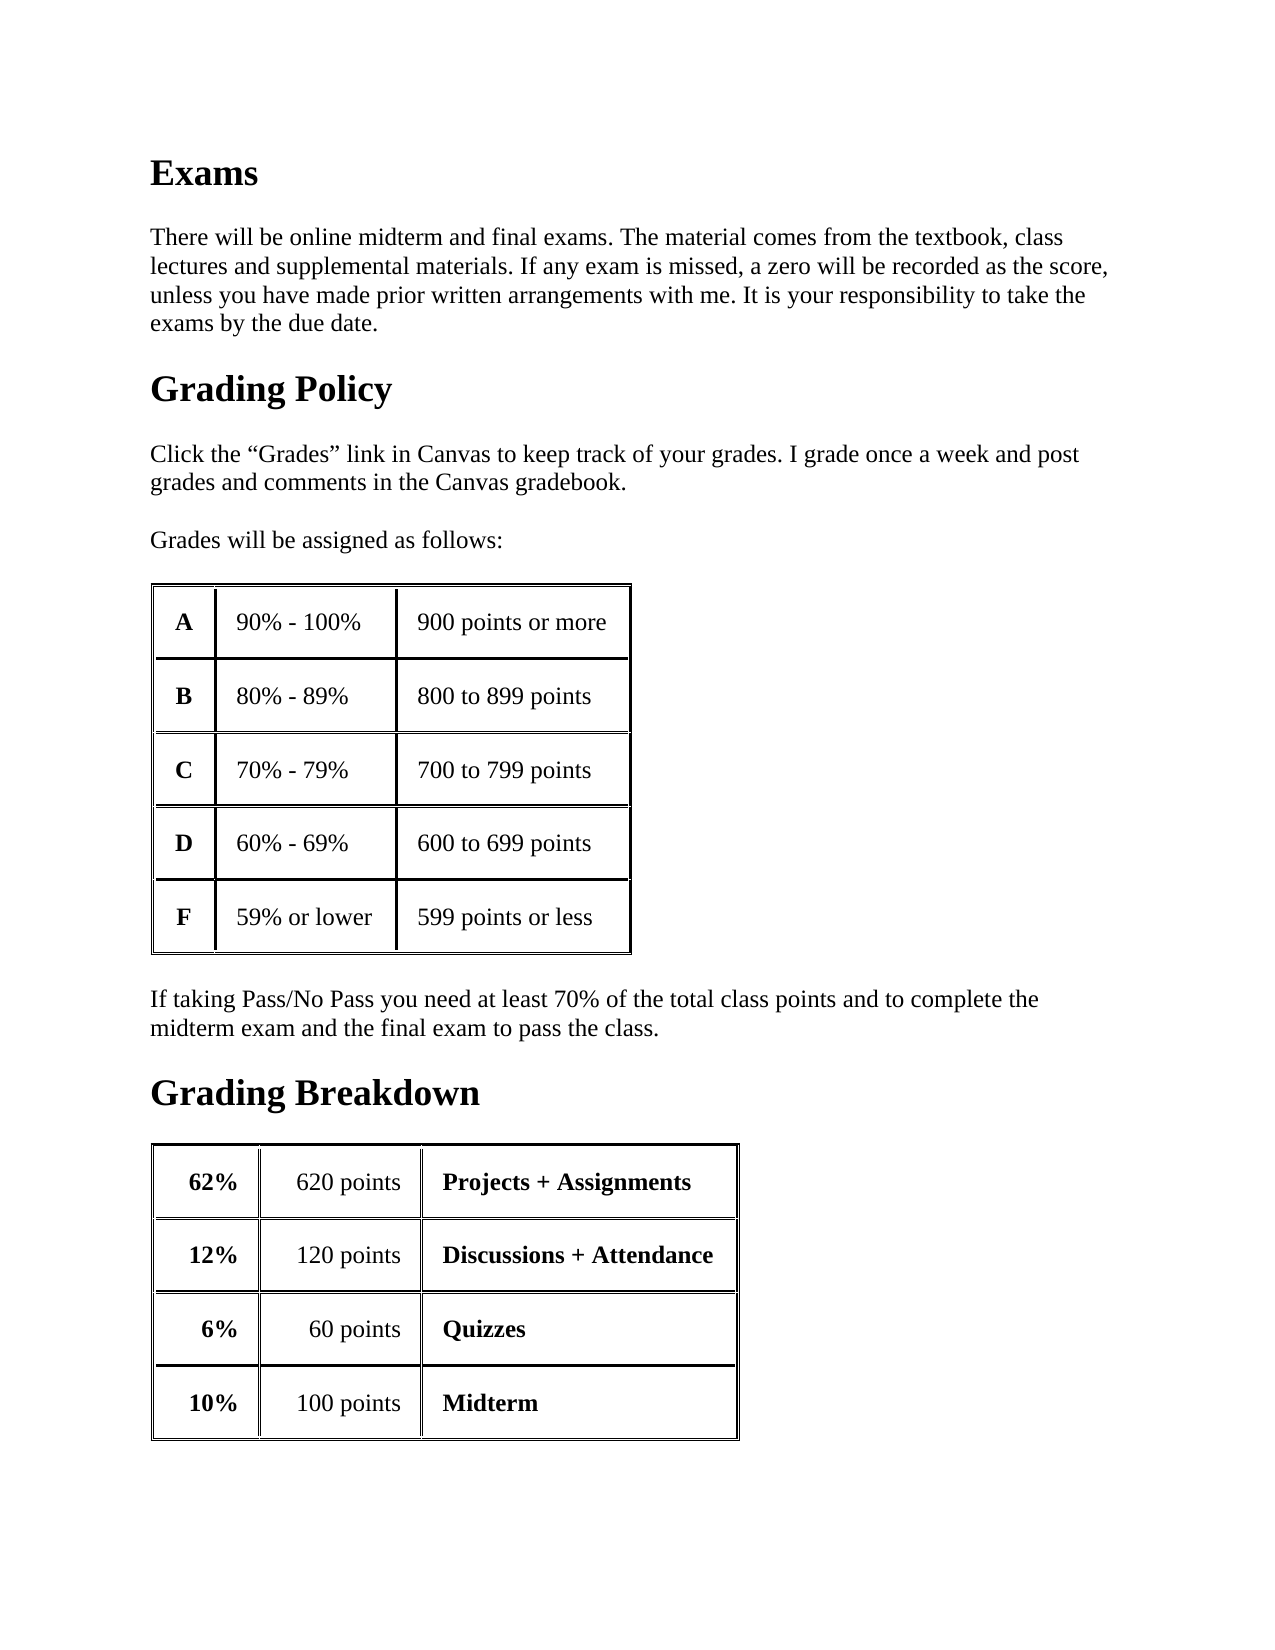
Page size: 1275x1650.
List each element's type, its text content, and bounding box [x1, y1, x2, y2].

table_cell 700 to 799 points [396, 731, 631, 804]
table_cell 6% [154, 1290, 258, 1364]
text There will be online midterm and final exams. The material comes from the textbook, class lectures and supplemental materials. If any exam is missed, a zero will be recorded as the score, unless you have made prior written arrangements with me. It is your responsibility to take the exams by the due date. [150, 222, 1125, 337]
subtitle Grading Policy [150, 366, 1125, 409]
table_header A [154, 585, 215, 657]
table_cell 100 points [260, 1367, 422, 1437]
table_cell 600 to 699 points [398, 804, 630, 878]
table_cell 59% or lower [215, 881, 396, 952]
table_cell B [154, 657, 214, 731]
table_header 900 points or more [396, 587, 629, 657]
text Grades will be assigned as follows: [150, 525, 1125, 554]
table_cell 800 to 899 points [398, 657, 629, 731]
table_cell F [152, 878, 215, 952]
subtitle Exams [150, 150, 1125, 193]
table_header 620 points [260, 1146, 422, 1217]
table_cell D [154, 804, 214, 878]
table_cell C [152, 731, 215, 804]
table_cell Discussions + Attendance [422, 1217, 738, 1290]
text If taking Pass/No Pass you need at least 70% of the total class points and to complete the midterm exam and the final exam to pass the class. [150, 984, 1125, 1041]
table_cell 599 points or less [396, 878, 631, 952]
subtitle Grading Breakdown [150, 1071, 1125, 1114]
table_cell 120 points [261, 1220, 420, 1290]
table_header Projects + Assignments [422, 1146, 736, 1217]
table_cell 70% - 79% [217, 734, 395, 804]
table_cell 60 points [261, 1294, 420, 1364]
table_header 62% [154, 1146, 259, 1217]
table_cell Midterm [422, 1364, 736, 1437]
table_header 90% - 100% [215, 587, 396, 657]
table_cell 12% [152, 1217, 259, 1290]
table_cell 10% [154, 1364, 259, 1437]
text Click the “Grades” link in Canvas to keep track of your grades. I grade once a week and post grades and comments in the Canvas gradebook. [150, 439, 1125, 496]
table_cell 60% - 69% [217, 808, 395, 878]
table_cell Quizzes [423, 1290, 737, 1364]
table_cell 80% - 89% [217, 660, 395, 731]
